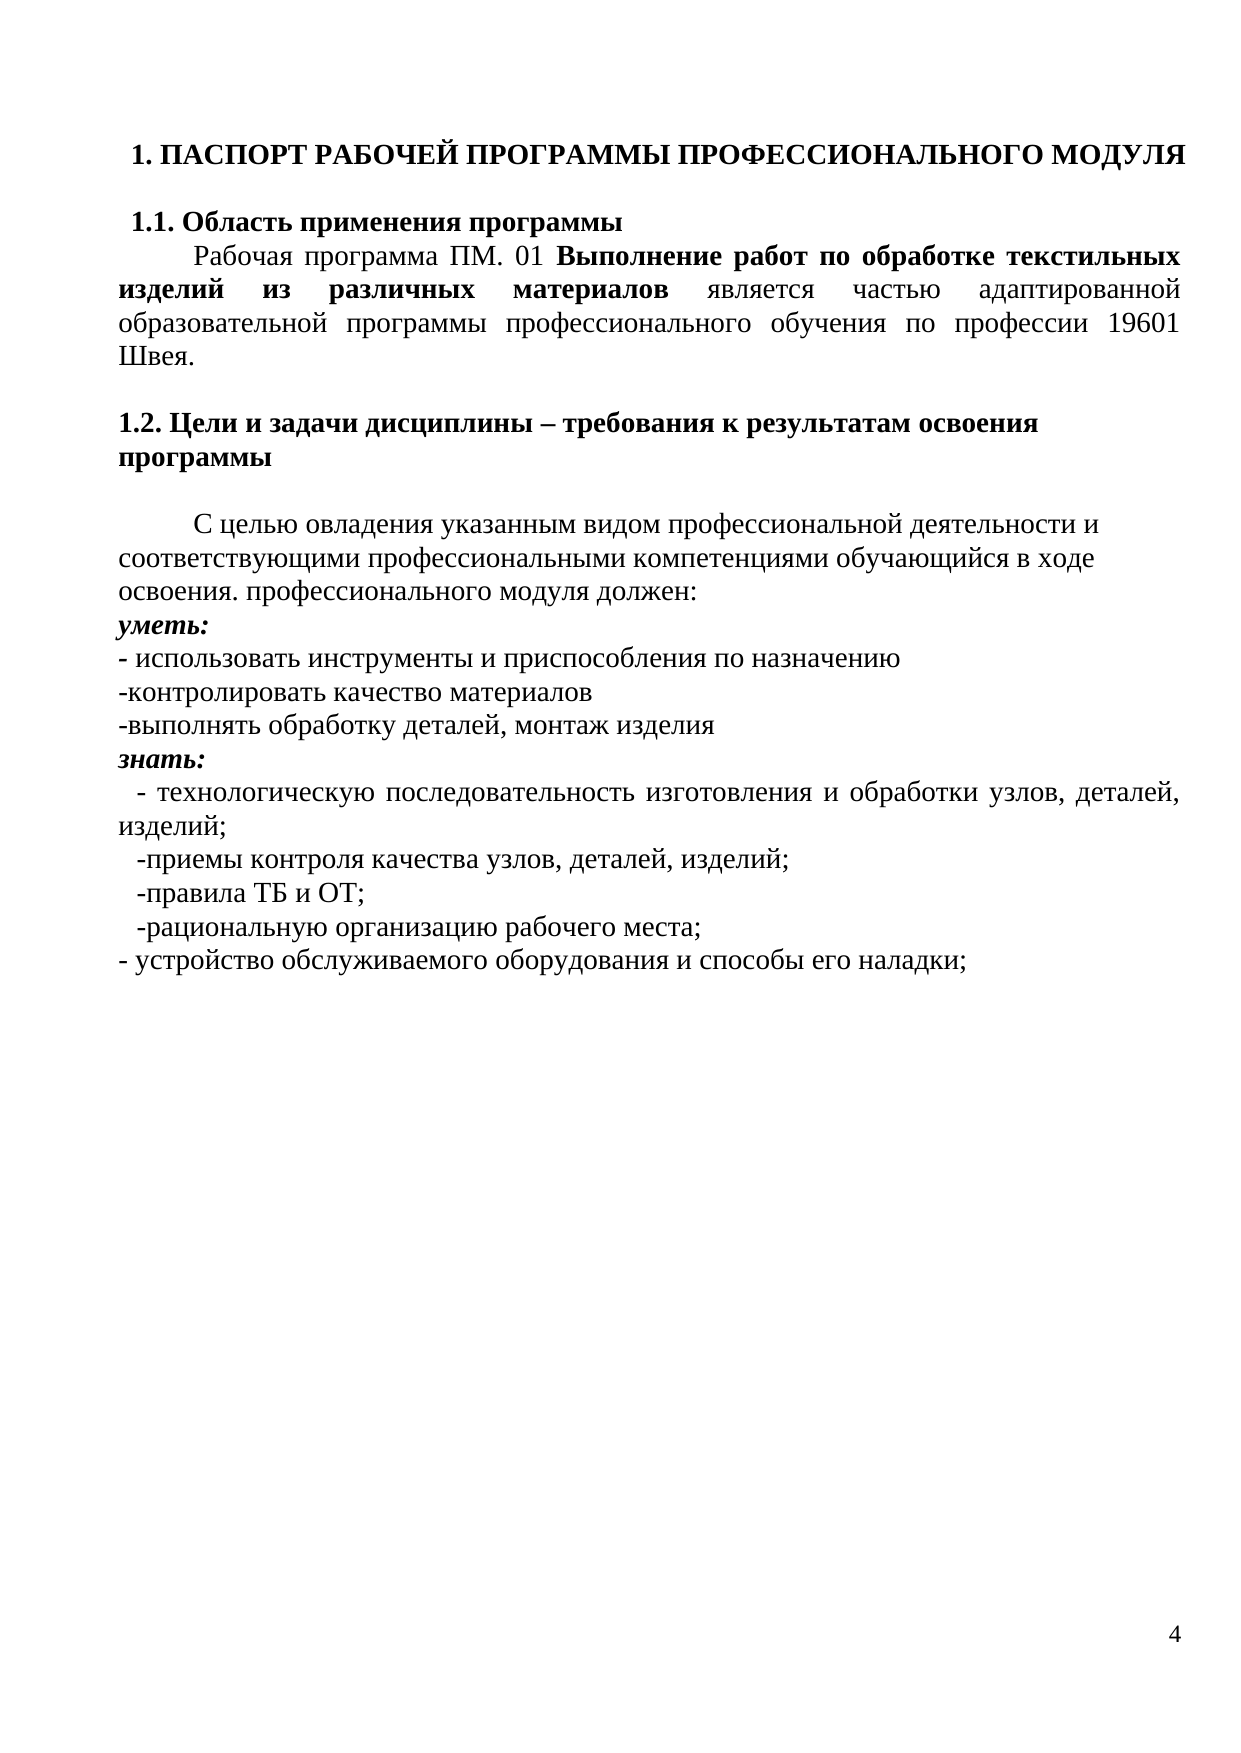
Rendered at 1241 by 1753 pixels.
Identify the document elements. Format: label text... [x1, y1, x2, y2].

text -приемы контроля качества узлов, деталей, изделий; [118, 842, 1181, 875]
text 1.2. Цели и задачи дисциплины – требования к результатам освоения программы [118, 406, 1181, 473]
text -рациональную организацию рабочего места; [118, 909, 1181, 942]
text освоения. профессионального модуля должен: [118, 573, 1181, 607]
text 1.1. Область применения программы [118, 204, 1200, 238]
text знать: [118, 741, 1181, 774]
text - использовать инструменты и приспособления по назначению [118, 640, 1181, 674]
text соответствующими профессиональными компетенциями обучающийся в ходе [118, 540, 1181, 573]
text 1. ПАСПОРТ рабочей ПРОГРАММЫ ПРОФЕССИОНАЛЬНОГО МОДУЛЯ [118, 137, 1200, 171]
text -выполнять обработку деталей, монтаж изделия [118, 707, 1181, 741]
text - технологическую последовательность изготовления и обработки узлов, деталей, изделий; [118, 774, 1181, 842]
text С целью овладения указанным видом профессиональной деятельности и [118, 506, 1181, 540]
text -контролировать качество материалов [118, 674, 1181, 707]
text уметь: [118, 607, 1181, 640]
text - устройство обслуживаемого оборудования и способы его наладки; [118, 942, 1181, 976]
text Рабочая программа ПМ. 01 Выполнение работ по обработке текстильных изделий из различных материалов является частью адаптированной образовательной программы профессионального обучения по профессии 19601 Швея. [118, 238, 1181, 372]
text -правила ТБ и ОТ; [118, 875, 1181, 909]
